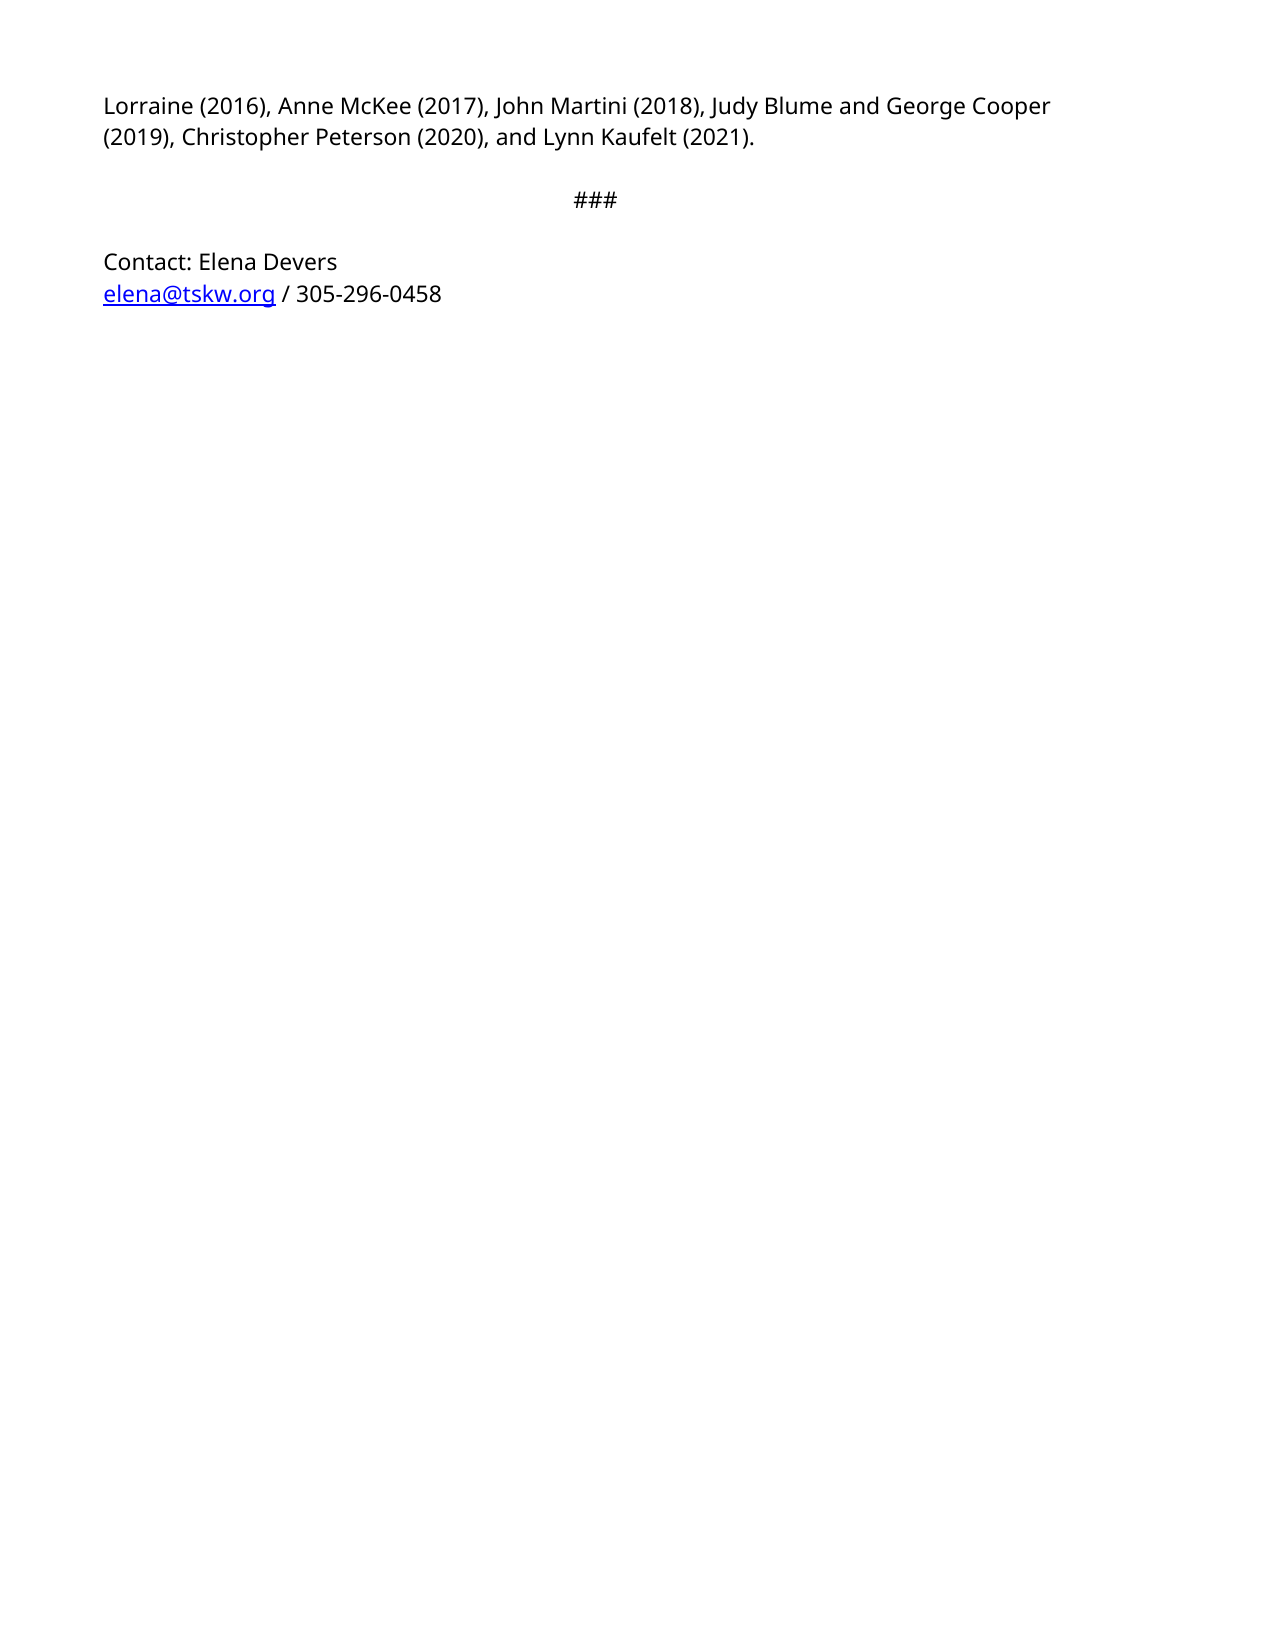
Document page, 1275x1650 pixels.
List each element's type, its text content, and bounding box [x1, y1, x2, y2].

text ### [103, 184, 1087, 215]
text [103, 90, 1087, 152]
text Contact: Elena Devers [103, 246, 1087, 277]
text elena@tskw.org / 305-296-0458 [103, 277, 1087, 309]
